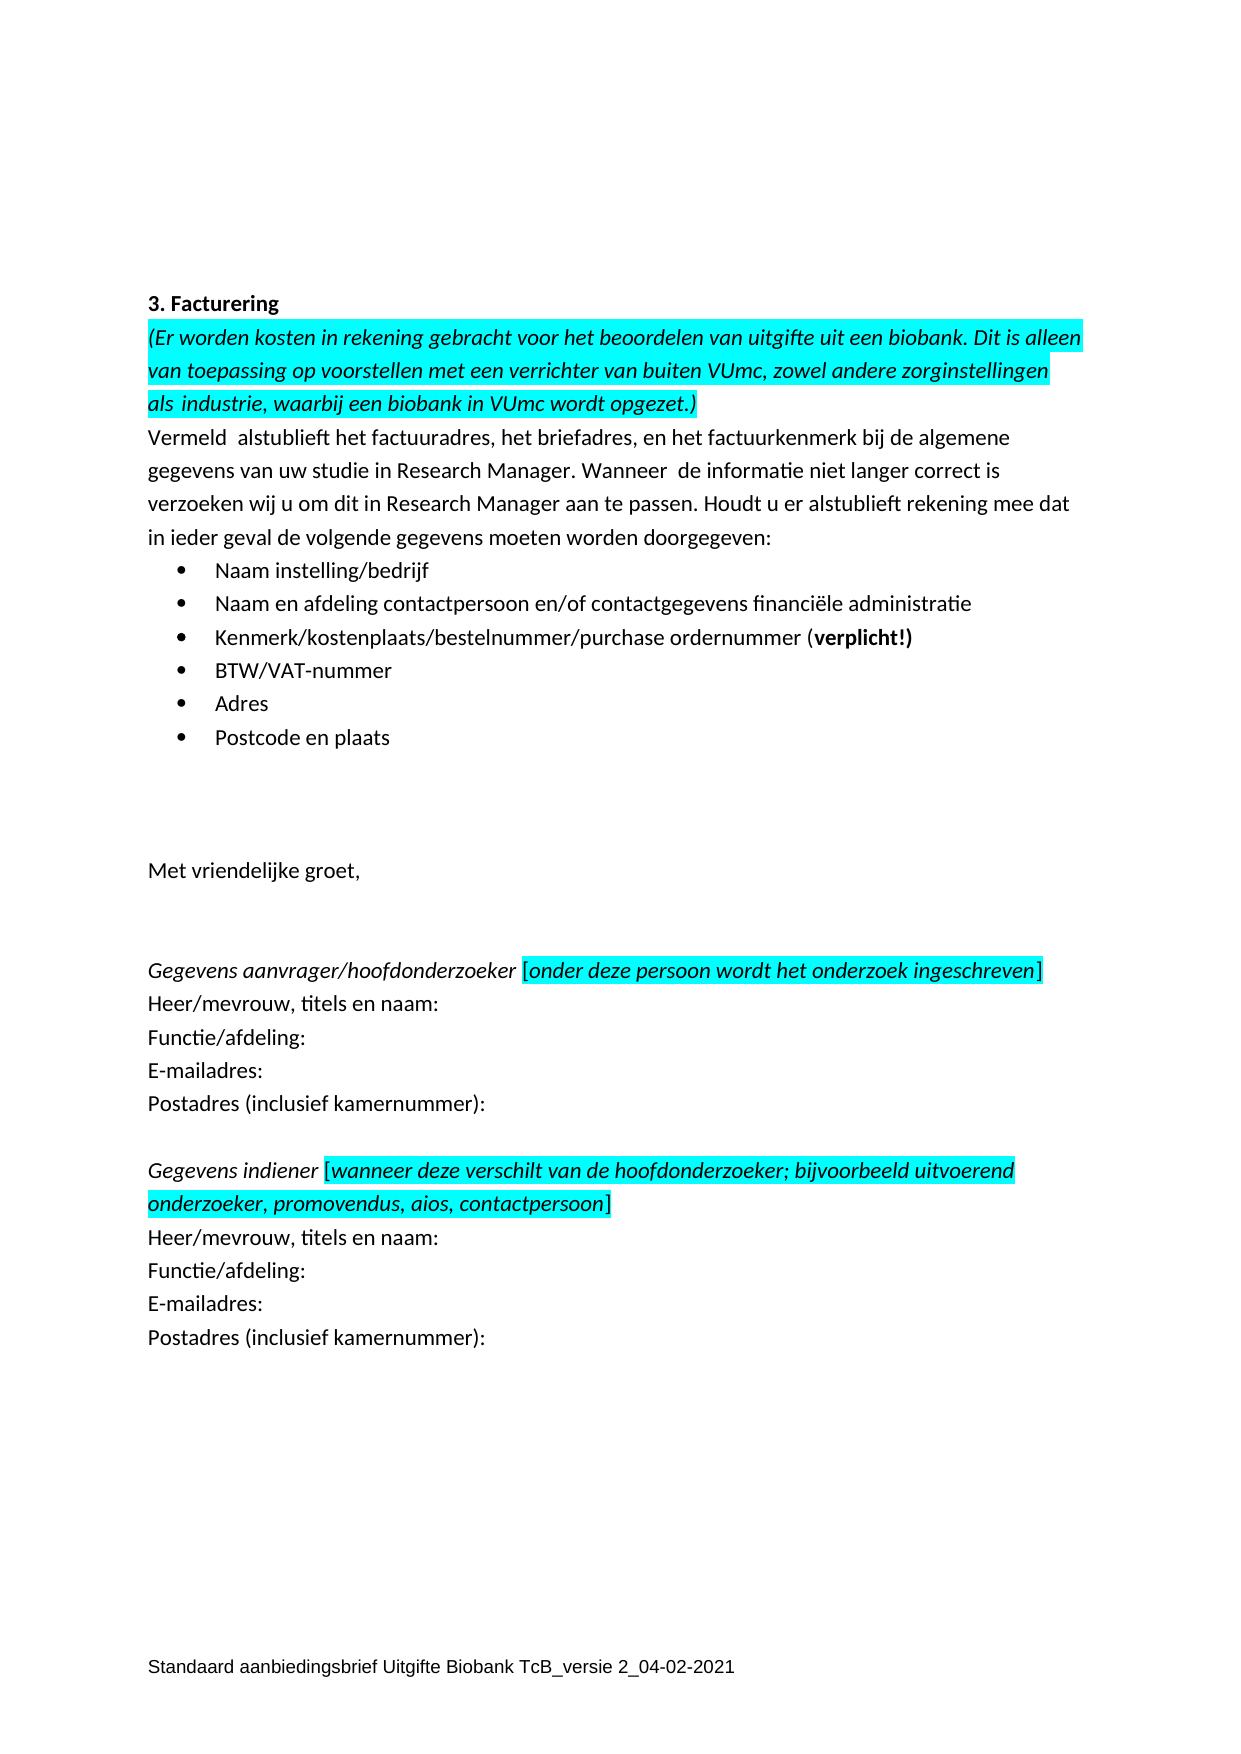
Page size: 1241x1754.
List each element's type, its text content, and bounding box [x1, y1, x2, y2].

text Met vriendelijke groet, [148, 852, 1092, 885]
list Adres [177, 685, 1092, 718]
text Gegevens aanvrager/hoofdonderzoeker [onder deze persoon wordt het onderzoek ingeschreven] [148, 952, 1092, 985]
text Gegevens indiener [wanneer deze verschilt van de hoofdonderzoeker; bijvoorbeeld uitvoerend onderzoeker, promovendus, aios, contactpersoon] [148, 1152, 1092, 1218]
list Kenmerk/kostenplaats/bestelnummer/purchase ordernummer (verplicht!) [177, 618, 1092, 652]
list Postcode en plaats [177, 718, 1092, 752]
text Postadres (inclusief kamernummer): [148, 1318, 1092, 1352]
text Postadres (inclusief kamernummer): [148, 1085, 1092, 1118]
text 3. Facturering [148, 285, 1092, 318]
text Heer/mevrouw, titels en naam: [148, 1218, 1092, 1252]
text Functie/afdeling: [148, 1018, 1092, 1052]
text Vermeld alstublieft het factuuradres, het briefadres, en het factuurkenmerk bij de algemene gegevens van uw studie in Research Manager. Wanneer de informatie niet langer correct is verzoeken wij u om dit in Research Manager aan te passen. Houdt u er alstublieft rekening mee dat in ieder geval de volgende gegevens moeten worden doorgegeven: [148, 418, 1092, 552]
text (Er worden kosten in rekening gebracht voor het beoordelen van uitgifte uit een biobank. Dit is alleen van toepassing op voorstellen met een verrichter van buiten VUmc, zowel andere zorginstellingen als industrie, waarbij een biobank in VUmc wordt opgezet.) [148, 318, 1092, 418]
text Heer/mevrouw, titels en naam: [148, 985, 1092, 1018]
text E-mailadres: [148, 1285, 1092, 1318]
text E-mailadres: [148, 1052, 1092, 1085]
list Naam en afdeling contactpersoon en/of contactgegevens financiële administratie [177, 585, 1092, 618]
list Naam instelling/bedrijf [177, 552, 1092, 585]
text Functie/afdeling: [148, 1252, 1092, 1285]
list BTW/VAT-nummer [177, 652, 1092, 685]
